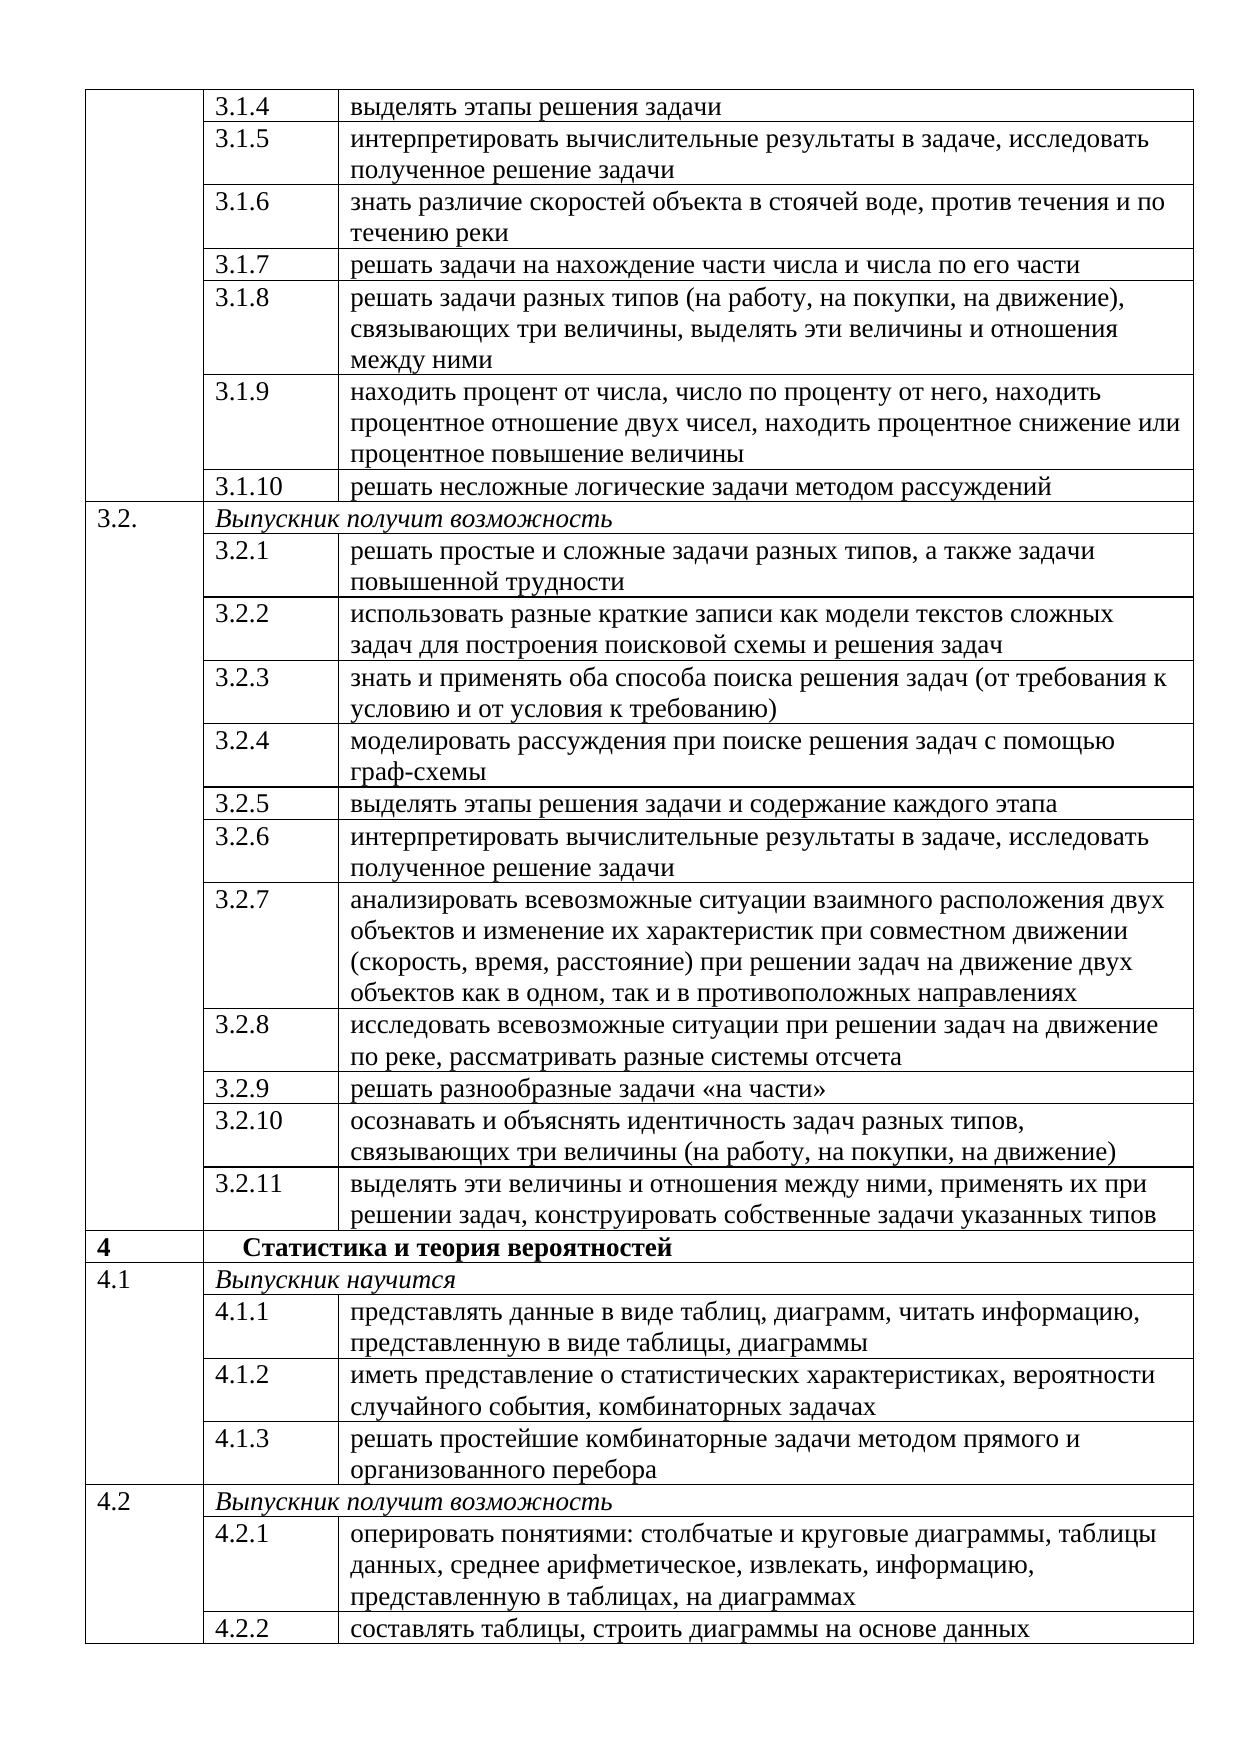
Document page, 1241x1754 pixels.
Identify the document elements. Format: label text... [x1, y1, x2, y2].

table_cell Выпускник научится [204, 1263, 1193, 1294]
table_cell выделять этапы решения задачи и содержание каждого этапа [339, 788, 1193, 818]
table_cell 4.1 [86, 1263, 203, 1484]
table_cell решать задачи на нахождение части числа и числа по его части [339, 249, 1193, 280]
table_cell выделять этапы решения задачи [339, 90, 1193, 121]
table_cell 4.2 [86, 1485, 203, 1643]
table_cell 3.1.10 [204, 470, 338, 501]
table_cell 3.1.6 [204, 185, 338, 247]
table_cell находить процент от числа, число по проценту от него, находить процентное отношение двух чисел, находить процентное снижение или процентное повышение величины [339, 375, 1193, 469]
table_cell 4 [86, 1231, 203, 1262]
table_cell Статистика и теория вероятностей [204, 1231, 1193, 1262]
table_cell решать простые и сложные задачи разных типов, а также задачи повышенной трудности [339, 534, 1193, 596]
table_cell 4.2.1 [204, 1517, 338, 1611]
table_cell осознавать и объяснять идентичность задач разных типов, связывающих три величины (на работу, на покупки, на движение) [339, 1104, 1193, 1166]
table_cell решать несложные логические задачи методом рассуждений [339, 470, 1193, 501]
table_cell составлять таблицы, строить диаграммы на основе данных [339, 1612, 1193, 1643]
table_cell 3.2.6 [204, 820, 338, 882]
table_cell 3.2.2 [204, 598, 338, 660]
table_cell иметь представление о статистических характеристиках, вероятности случайного события, комбинаторных задачах [339, 1359, 1193, 1421]
table_cell решать разнообразные задачи «на части» [339, 1072, 1193, 1103]
table_cell выделять эти величины и отношения между ними, применять их при решении задач, конструировать собственные задачи указанных типов [339, 1168, 1193, 1230]
table_cell 3.1.5 [204, 122, 338, 184]
table_cell 3.2.8 [204, 1009, 338, 1071]
table_cell 3.2.3 [204, 661, 338, 723]
table_cell знать и применять оба способа поиска решения задач (от требования к условию и от условия к требованию) [339, 661, 1193, 723]
table_cell 3.2.10 [204, 1104, 338, 1166]
table_cell 3.1.7 [204, 249, 338, 280]
table_cell 3.1.4 [204, 90, 338, 121]
table_cell 3.2.11 [204, 1168, 338, 1230]
table_cell исследовать всевозможные ситуации при решении задач на движение по реке, рассматривать разные системы отсчета [339, 1009, 1193, 1071]
table_cell 4.1.1 [204, 1295, 338, 1357]
table_cell Выпускник получит возможность [204, 502, 1193, 533]
table_cell представлять данные в виде таблиц, диаграмм, читать информацию, представленную в виде таблицы, диаграммы [339, 1295, 1193, 1357]
table_cell интерпретировать вычислительные результаты в задаче, исследовать полученное решение задачи [339, 820, 1193, 882]
table_cell 4.1.2 [204, 1359, 338, 1421]
table_cell моделировать рассуждения при поиске решения задач с помощью граф-схемы [339, 724, 1193, 786]
table_cell использовать разные краткие записи как модели текстов сложных задач для построения поисковой схемы и решения задач [339, 598, 1193, 660]
table_cell 3.1.9 [204, 375, 338, 469]
table_cell 3.2.4 [204, 724, 338, 786]
table_cell Выпускник получит возможность [204, 1485, 1193, 1516]
table_cell 3.2. [86, 502, 203, 1230]
table_cell оперировать понятиями: столбчатые и круговые диаграммы, таблицы данных, среднее арифметическое, извлекать, информацию, представленную в таблицах, на диаграммах [339, 1517, 1193, 1611]
table_cell интерпретировать вычислительные результаты в задаче, исследовать полученное решение задачи [339, 122, 1193, 184]
table_cell 4.2.2 [204, 1612, 338, 1643]
table_cell решать задачи разных типов (на работу, на покупки, на движение), связывающих три величины, выделять эти величины и отношения между ними [339, 281, 1193, 374]
table_cell знать различие скоростей объекта в стоячей воде, против течения и по течению реки [339, 185, 1193, 247]
table_cell 3.2.5 [204, 788, 338, 818]
table_cell 4.1.3 [204, 1422, 338, 1484]
table_cell 3.2.9 [204, 1072, 338, 1103]
table_cell решать простейшие комбинаторные задачи методом прямого и организованного перебора [339, 1422, 1193, 1484]
table_cell анализировать всевозможные ситуации взаимного расположения двух объектов и изменение их характеристик при совместном движении (скорость, время, расстояние) при решении задач на движение двух объектов как в одном, так и в противоположных направлениях [339, 883, 1193, 1007]
table_cell 3.2.7 [204, 883, 338, 1007]
table_cell 3.1.8 [204, 281, 338, 374]
table_cell 3.2.1 [204, 534, 338, 596]
